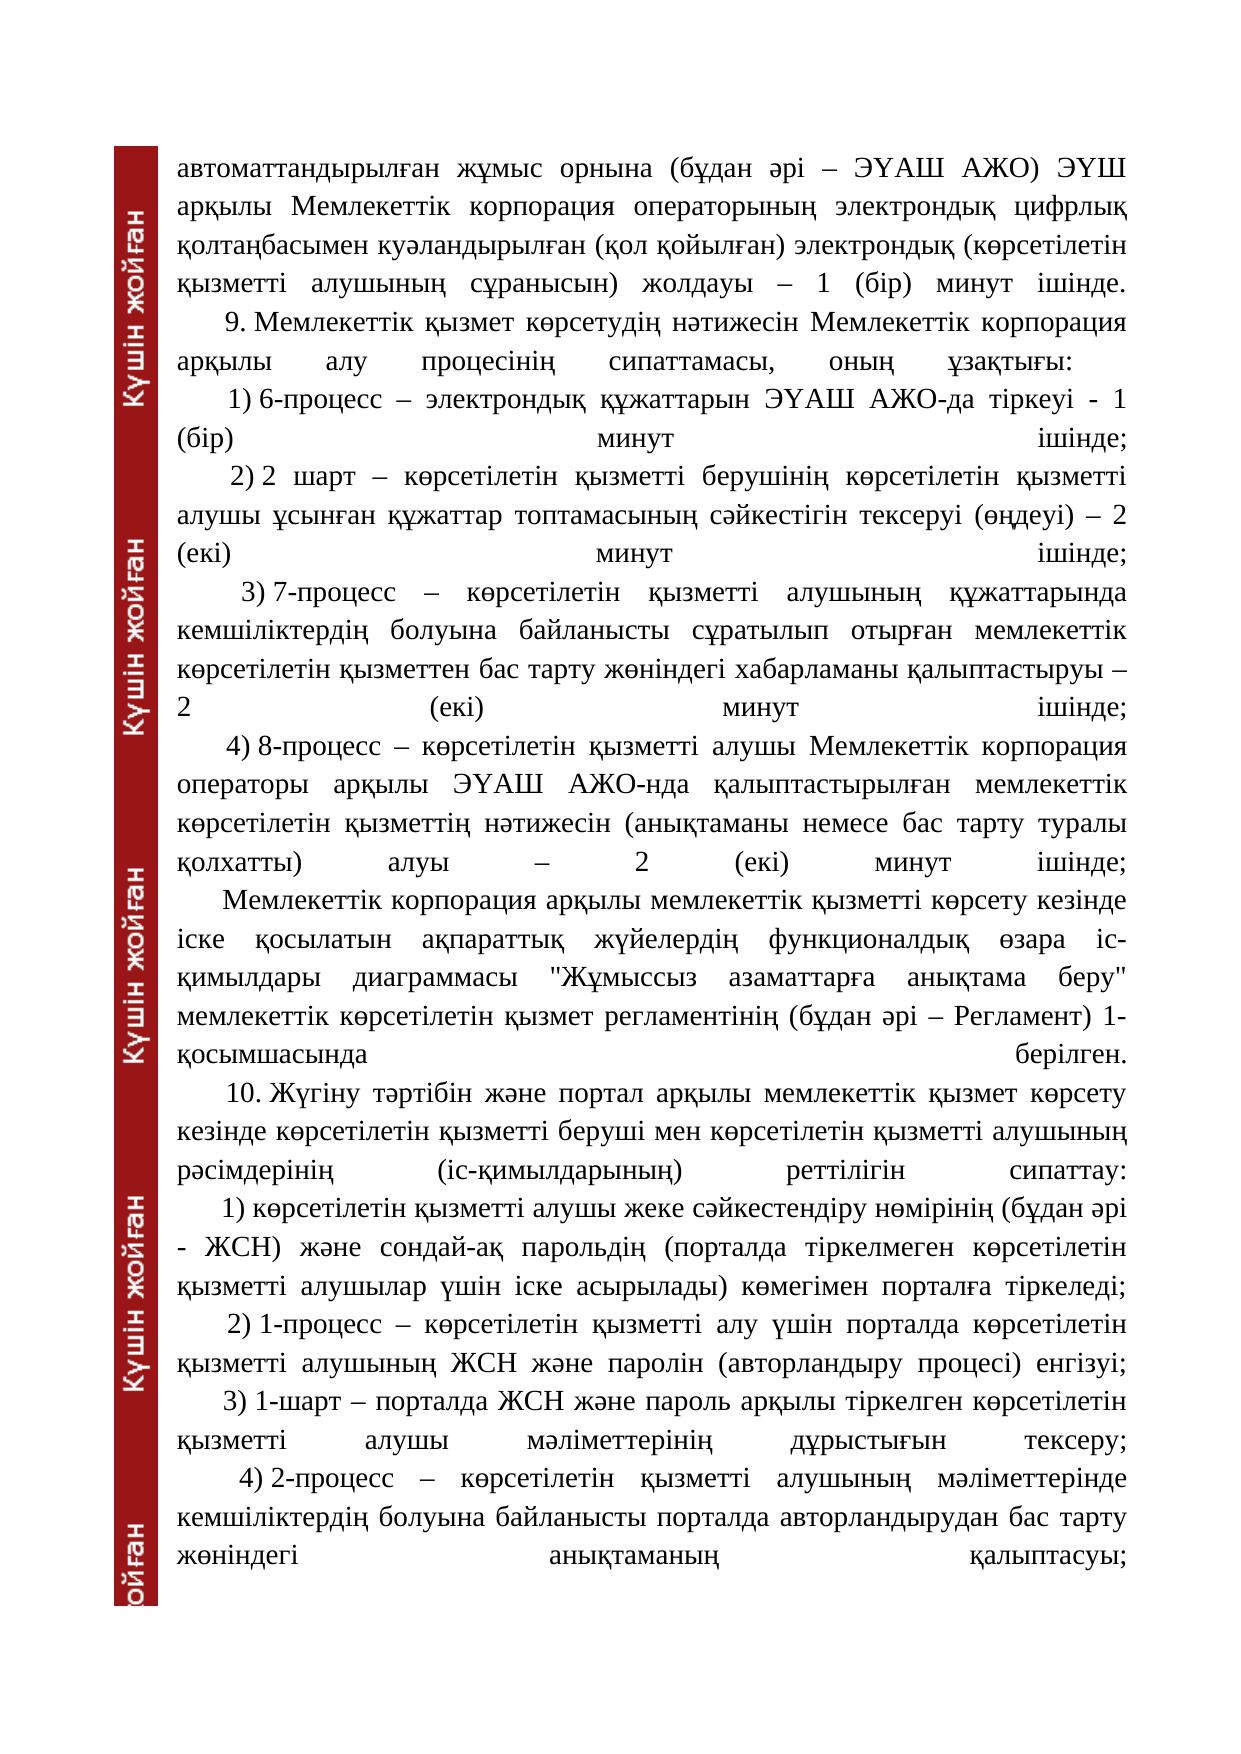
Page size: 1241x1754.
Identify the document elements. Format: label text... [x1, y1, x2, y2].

picture [114, 1571, 158, 1606]
picture [114, 146, 158, 150]
